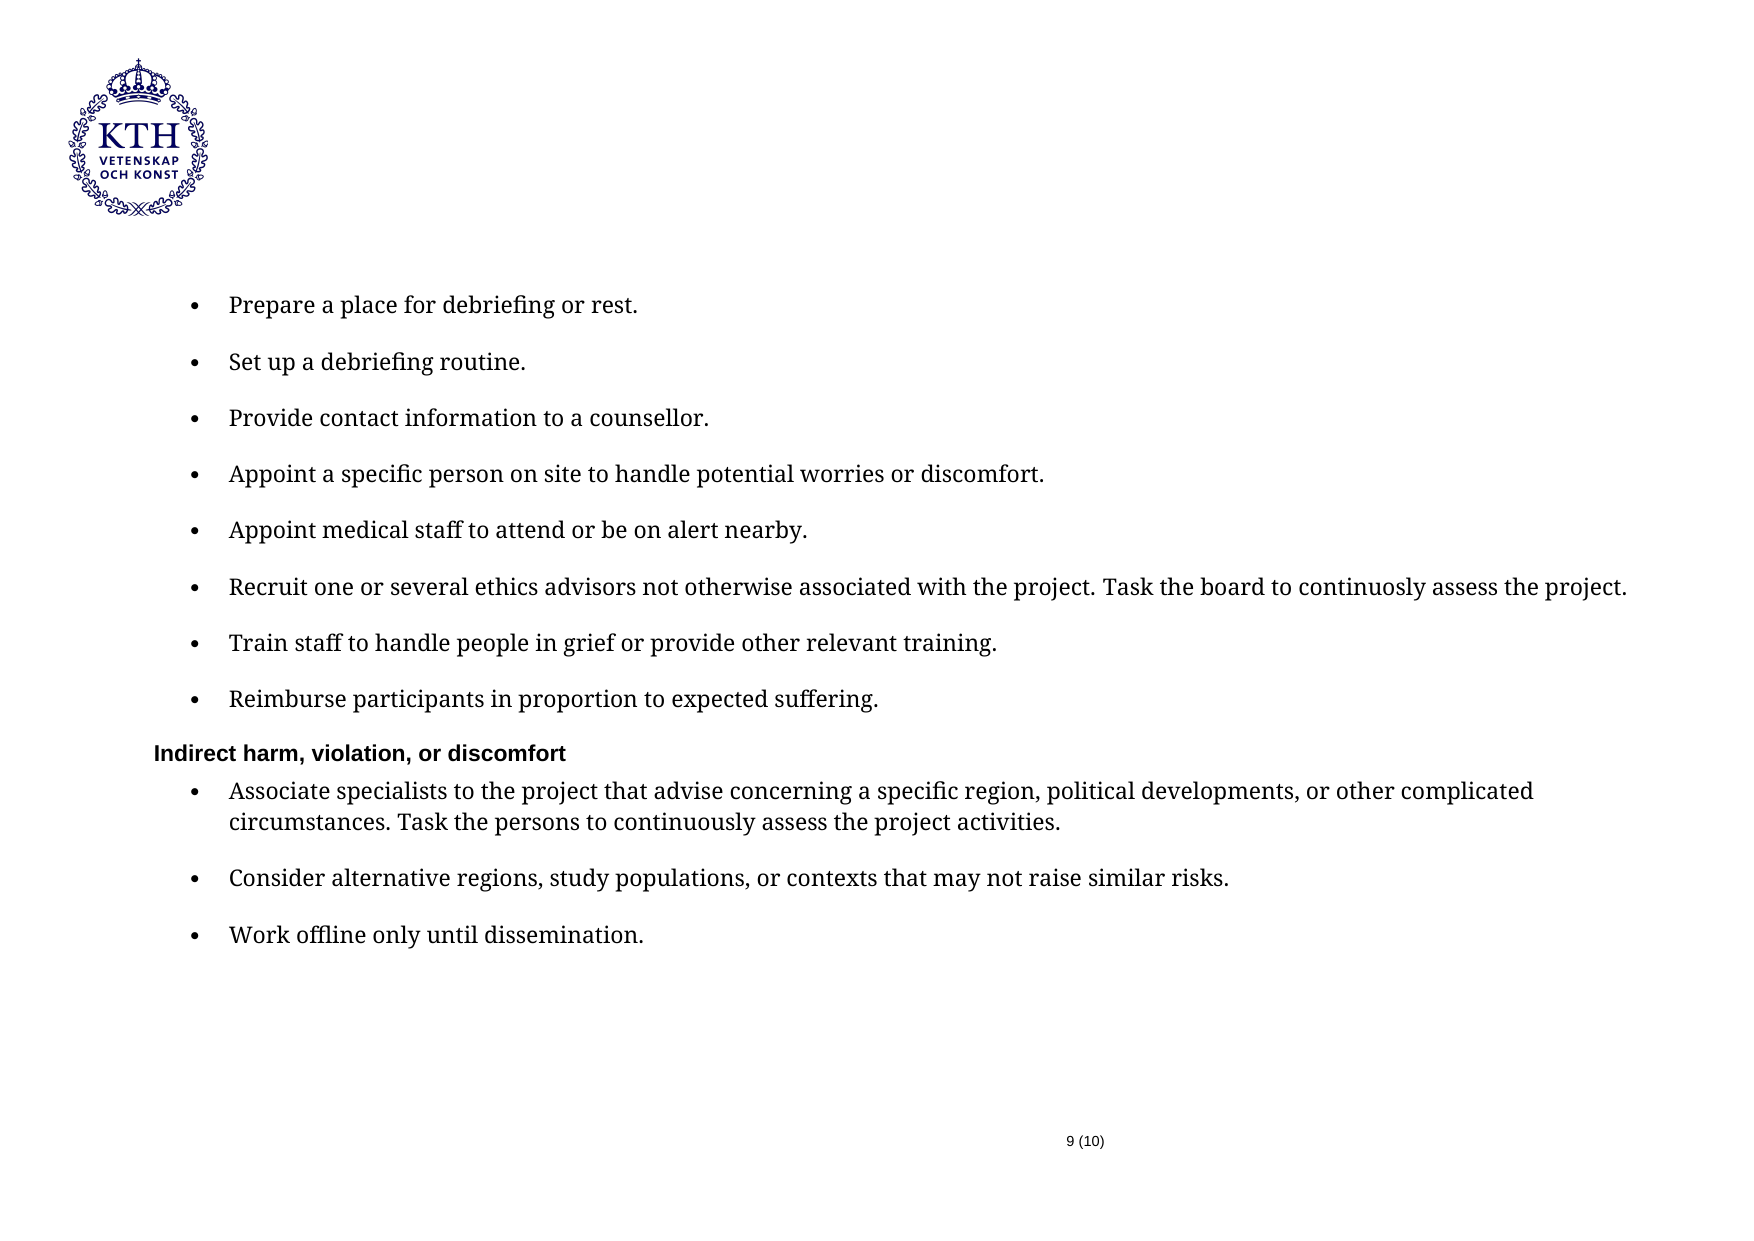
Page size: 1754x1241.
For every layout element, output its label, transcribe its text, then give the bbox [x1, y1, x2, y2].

list Consider alternative regions, study populations, or contexts that may not raise similar risks. [191, 862, 1680, 893]
list Appoint medical staff to attend or be on alert nearby. [191, 514, 1680, 546]
list Recruit one or several ethics advisors not otherwise associated with the project. Task the board to continuosly assess the project. [191, 571, 1680, 602]
list Set up a debriefing routine. [191, 346, 1680, 377]
list Associate specialists to the project that advise concerning a specific region, political developments, or other complicated circumstances. Task the persons to continuously assess the project activities. [191, 775, 1680, 837]
subtitle Indirect harm, violation, or discomfort [153, 739, 1680, 766]
list Provide contact information to a counsellor. [191, 402, 1680, 433]
list Work offline only until dissemination. [191, 918, 1680, 950]
list Prepare a place for debriefing or rest. [191, 289, 1680, 321]
picture [68, 58, 208, 216]
list Appoint a specific person on site to handle potential worries or discomfort. [191, 458, 1680, 489]
list Reimburse participants in proportion to expected suffering. [191, 683, 1680, 714]
list Train staff to handle people in grief or provide other relevant training. [191, 627, 1680, 658]
